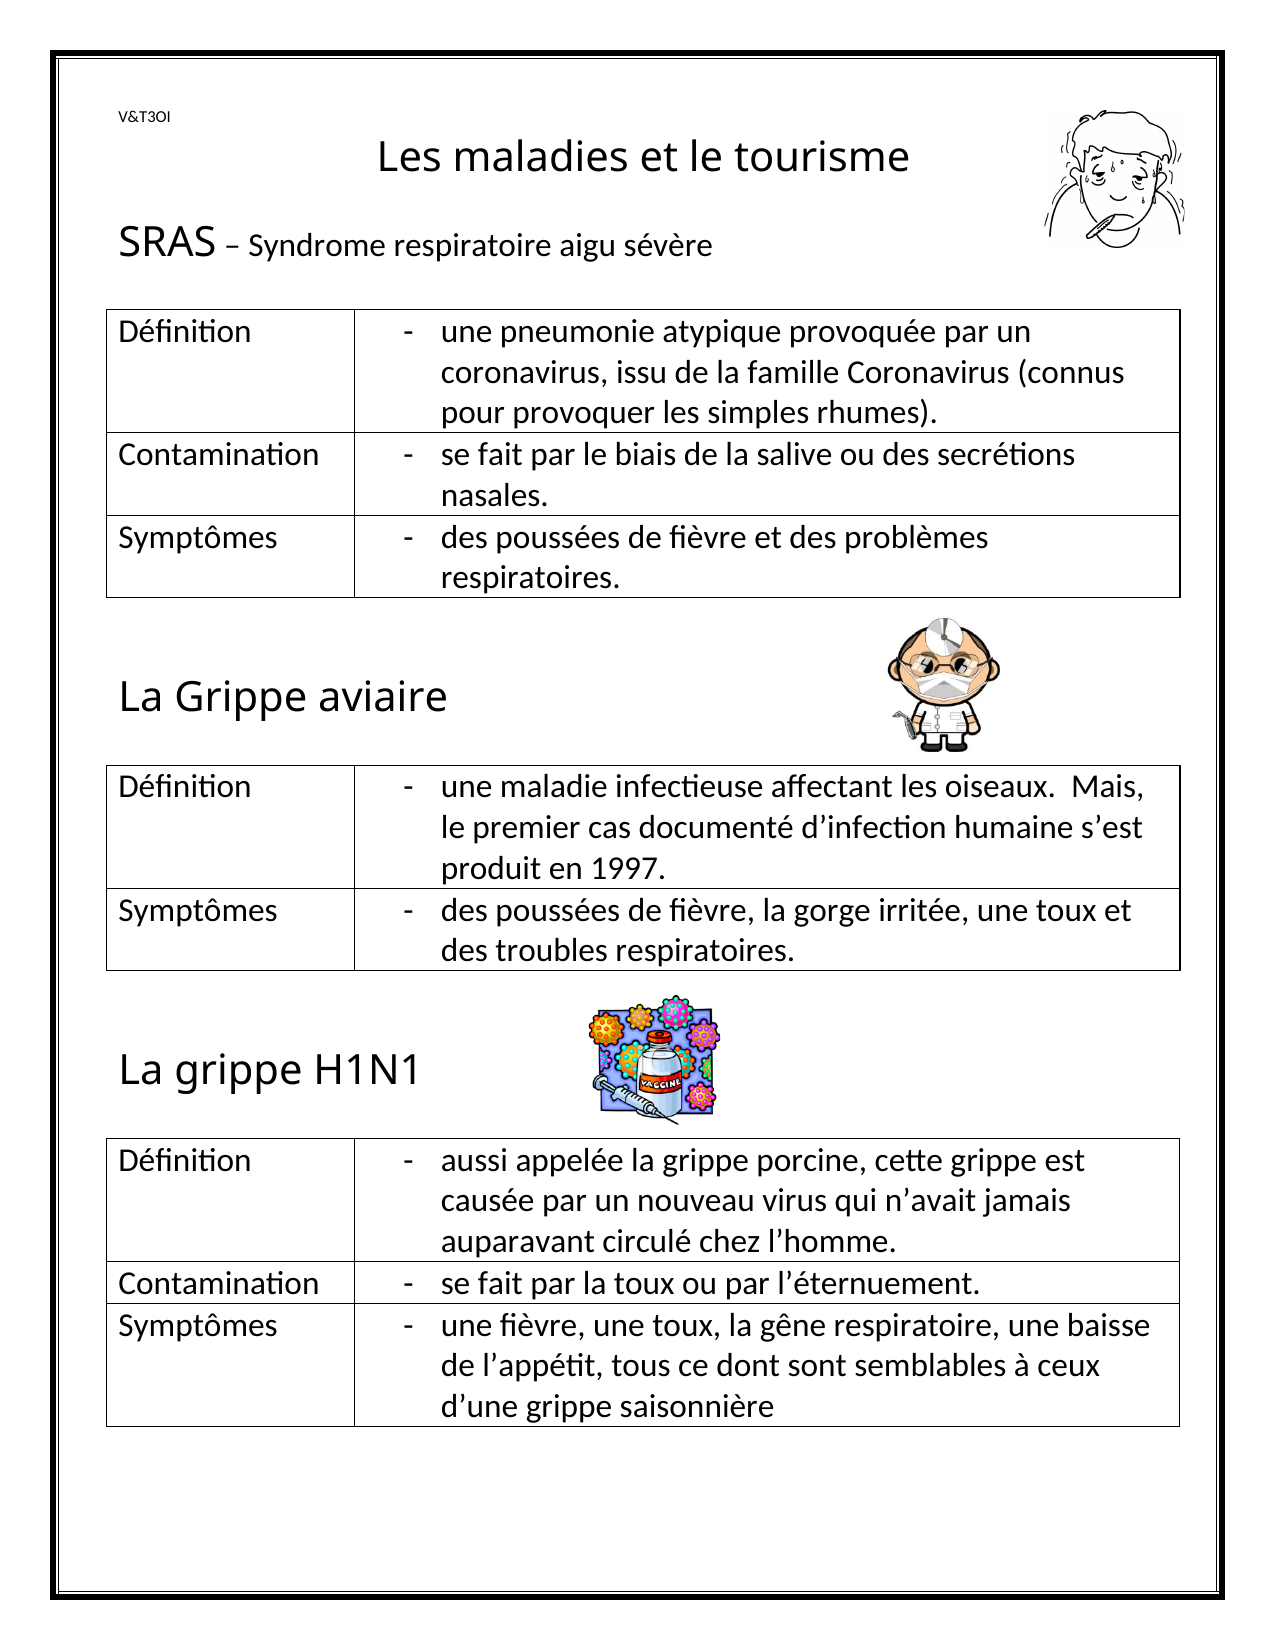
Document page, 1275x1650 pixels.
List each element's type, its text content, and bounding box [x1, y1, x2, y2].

table_header une pneumonie atypique provoquée par un coronavirus, issu de la famille Coronavirus (connus pour provoquer les simples rhumes). [355, 310, 1179, 432]
table_cell Contamination [107, 433, 354, 515]
table_header une maladie infectieuse affectant les oiseaux. Mais, le premier cas documenté d’infection humaine s’est produit en 1997. [355, 766, 1179, 888]
text La grippe H1N1 [118, 1040, 1169, 1097]
table_cell Symptômes [107, 516, 354, 597]
picture [883, 724, 1002, 757]
table_cell se fait par la toux ou par l’éternuement. [355, 1262, 1179, 1302]
table_cell Symptômes [107, 1304, 354, 1426]
table_header Définition [107, 310, 354, 432]
table_header Définition [107, 766, 354, 888]
picture [588, 995, 721, 1040]
table_header Définition [107, 1139, 354, 1261]
table_cell se fait par le biais de la salive ou des secrétions nasales. [355, 433, 1179, 515]
text SRAS – Syndrome respiratoire aigu sévère [118, 211, 1169, 268]
picture [1044, 110, 1185, 248]
table_cell des poussées de fièvre et des problèmes respiratoires. [355, 516, 1179, 597]
table_cell Contamination [107, 1262, 354, 1302]
text La Grippe aviaire [118, 667, 1169, 724]
table_cell Symptômes [107, 889, 354, 970]
table_header aussi appelée la grippe porcine, cette grippe est causée par un nouveau virus qui n’avait jamais auparavant circulé chez l’homme. [355, 1139, 1179, 1261]
table_cell des poussées de fièvre, la gorge irritée, une toux et des troubles respiratoires. [355, 889, 1179, 970]
picture [588, 1097, 721, 1125]
text V&T3OI [118, 106, 1169, 127]
text Les maladies et le tourisme [118, 127, 1169, 183]
picture [883, 610, 1002, 667]
table_cell une fièvre, une toux, la gêne respiratoire, une baisse de l’appétit, tous ce dont sont semblables à ceux d’une grippe saisonnière [355, 1304, 1179, 1426]
